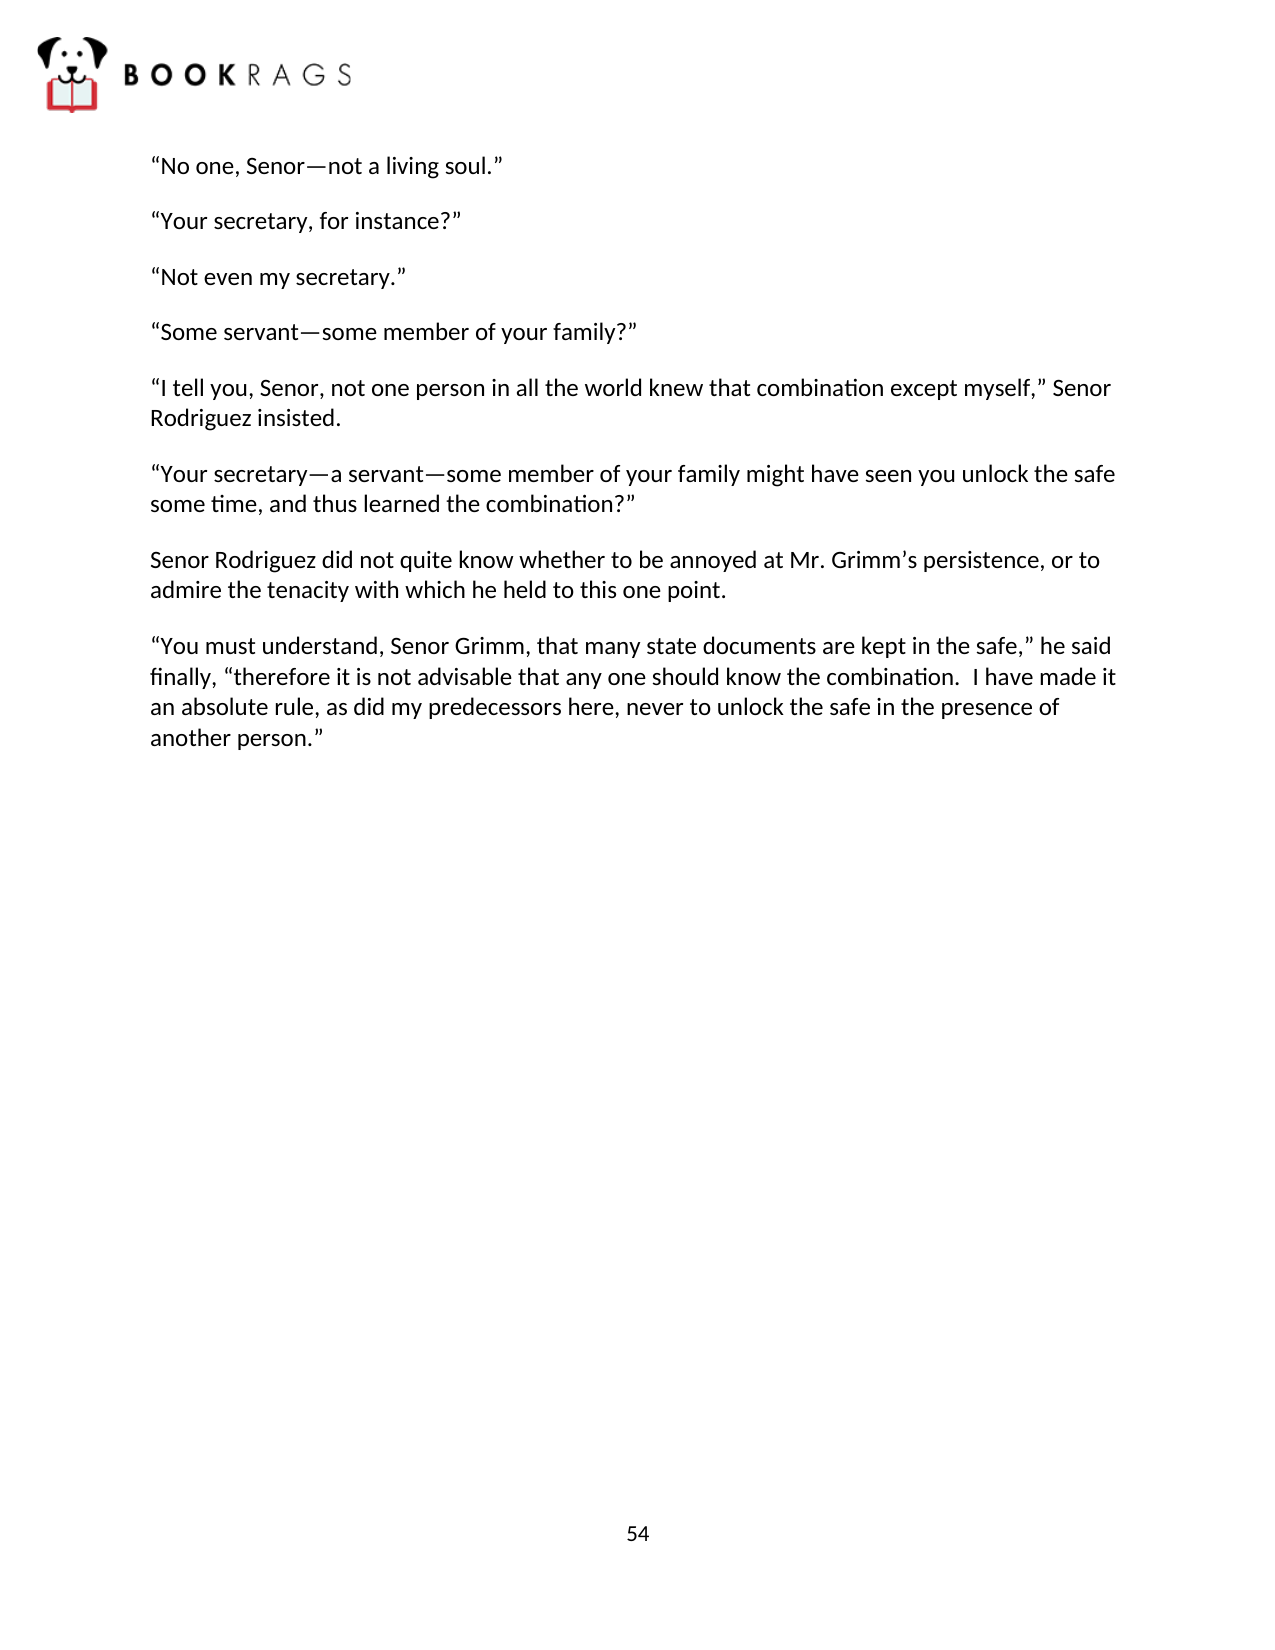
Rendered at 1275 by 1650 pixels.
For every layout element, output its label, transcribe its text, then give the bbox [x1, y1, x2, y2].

text “Your secretary, for instance?” [150, 206, 1125, 236]
text “You must understand, Senor Grimm, that many state documents are kept in the safe,” he said finally, “therefore it is not advisable that any one should know the combination. I have made it an absolute rule, as did my predecessors here, never to unlock the safe in the presence of another person.” [150, 630, 1125, 752]
text Senor Rodriguez did not quite know whether to be annoyed at Mr. Grimm’s persistence, or to admire the tenacity with which he held to this one point. [150, 544, 1125, 605]
text “Not even my secretary.” [150, 261, 1125, 292]
text “I tell you, Senor, not one person in all the world knew that combination except myself,” Senor Rodriguez insisted. [150, 372, 1125, 433]
text “No one, Senor—­not a living soul.” [150, 150, 1125, 181]
text “Your secretary—­a servant—­some member of your family might have seen you unlock the safe some time, and thus learned the combination?” [150, 458, 1125, 519]
text “Some servant—­some member of your family?” [150, 317, 1125, 347]
picture [37, 37, 351, 113]
